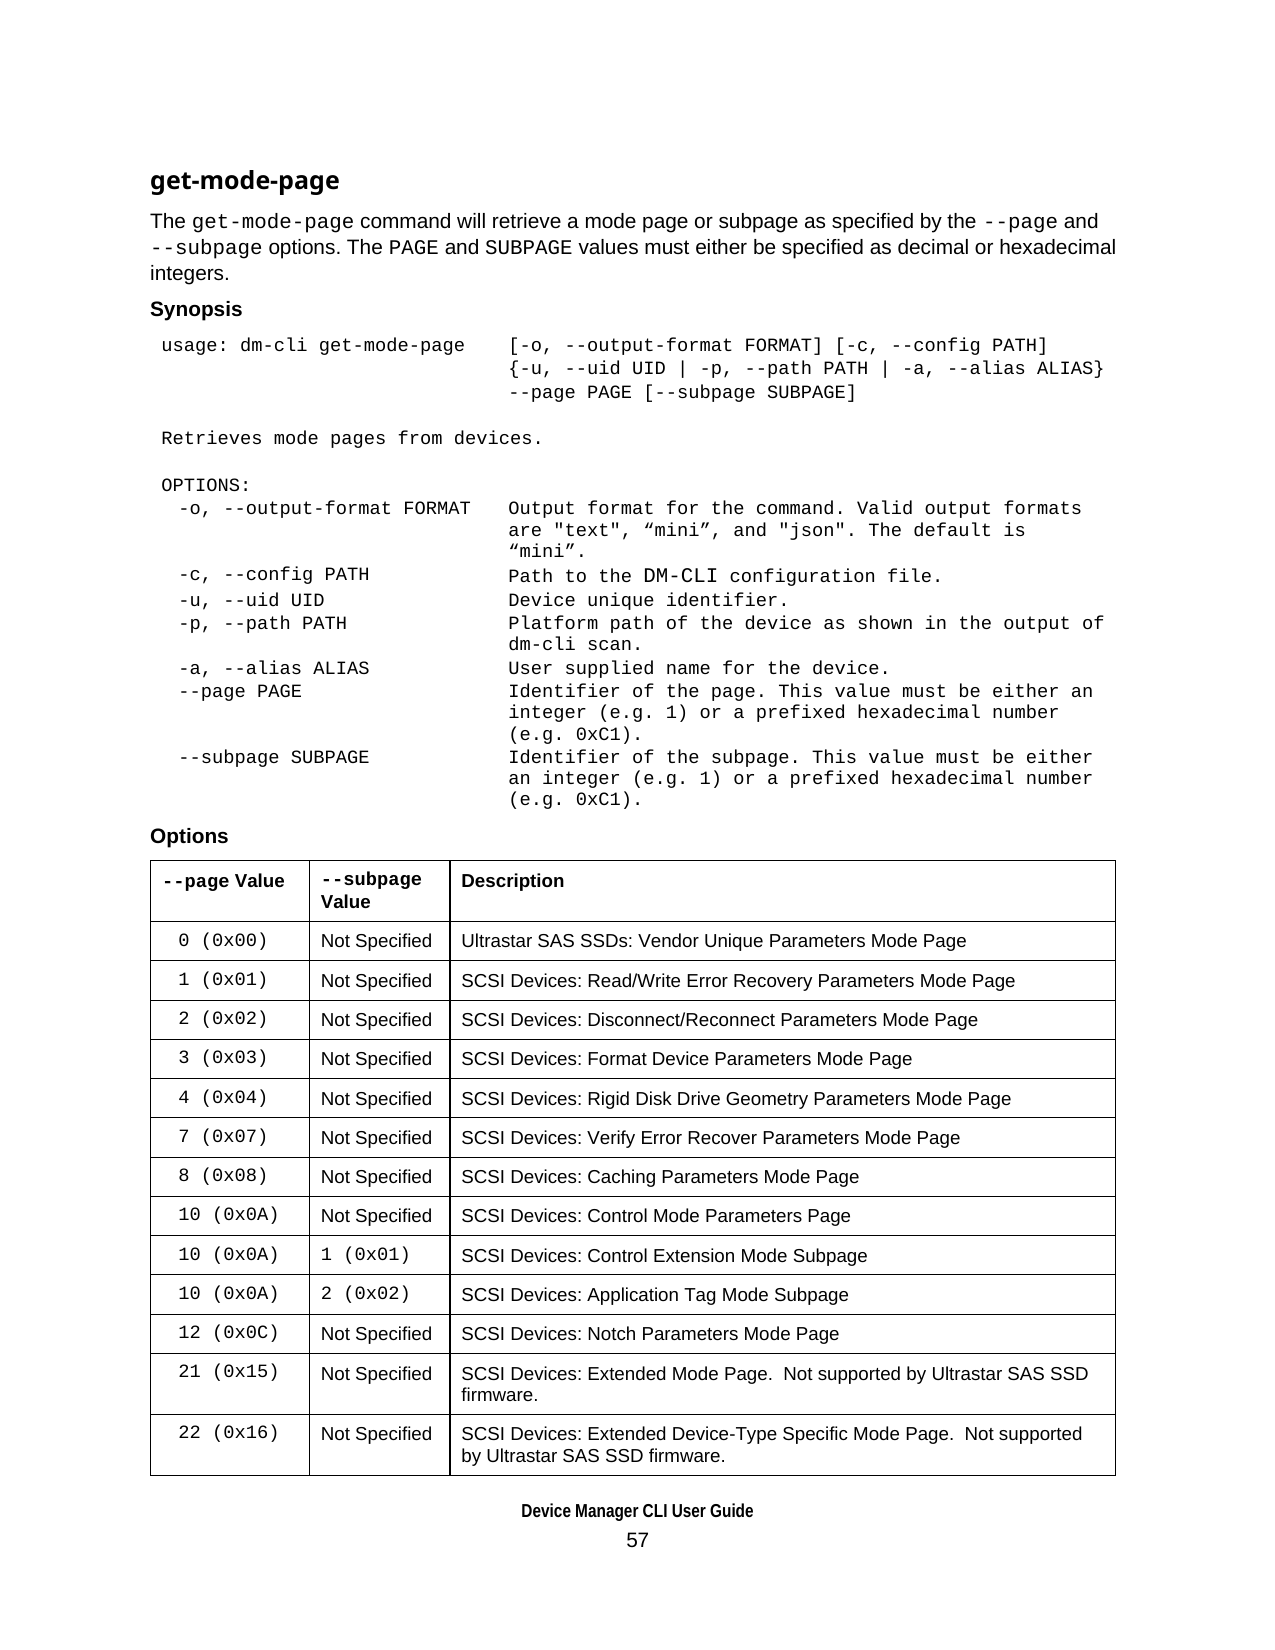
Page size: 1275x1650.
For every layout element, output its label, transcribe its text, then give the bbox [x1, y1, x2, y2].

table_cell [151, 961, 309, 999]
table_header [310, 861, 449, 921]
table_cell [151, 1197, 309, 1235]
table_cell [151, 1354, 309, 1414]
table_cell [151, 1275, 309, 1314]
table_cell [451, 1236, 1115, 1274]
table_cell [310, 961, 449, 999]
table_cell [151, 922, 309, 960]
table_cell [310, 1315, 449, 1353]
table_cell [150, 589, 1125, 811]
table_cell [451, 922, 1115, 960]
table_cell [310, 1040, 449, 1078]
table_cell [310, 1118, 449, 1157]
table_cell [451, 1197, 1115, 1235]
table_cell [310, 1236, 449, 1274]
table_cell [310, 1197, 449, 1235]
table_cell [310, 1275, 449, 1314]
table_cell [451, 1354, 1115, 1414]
text Options [150, 824, 1125, 848]
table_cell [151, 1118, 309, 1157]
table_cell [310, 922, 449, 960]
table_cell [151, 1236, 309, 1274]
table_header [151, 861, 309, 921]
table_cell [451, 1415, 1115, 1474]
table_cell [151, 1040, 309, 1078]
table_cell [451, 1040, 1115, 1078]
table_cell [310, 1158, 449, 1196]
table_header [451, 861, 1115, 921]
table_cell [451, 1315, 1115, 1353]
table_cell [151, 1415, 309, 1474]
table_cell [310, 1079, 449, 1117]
text The get-mode-page command will retrieve a mode page or subpage as specified by the --page and --subpage options. The PAGE and SUBPAGE values must either be specified as decimal or hexadecimal integers. [150, 209, 1125, 285]
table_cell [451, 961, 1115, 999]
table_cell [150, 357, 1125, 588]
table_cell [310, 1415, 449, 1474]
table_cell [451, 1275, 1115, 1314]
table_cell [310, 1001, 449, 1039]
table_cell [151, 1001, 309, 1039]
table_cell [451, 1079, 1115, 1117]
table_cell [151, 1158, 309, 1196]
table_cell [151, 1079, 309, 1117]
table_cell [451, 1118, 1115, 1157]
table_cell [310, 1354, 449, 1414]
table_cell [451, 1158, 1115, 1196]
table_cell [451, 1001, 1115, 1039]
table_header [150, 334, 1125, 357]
text Synopsis [150, 297, 1125, 321]
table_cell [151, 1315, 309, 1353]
subtitle get-mode-page [150, 162, 1125, 197]
